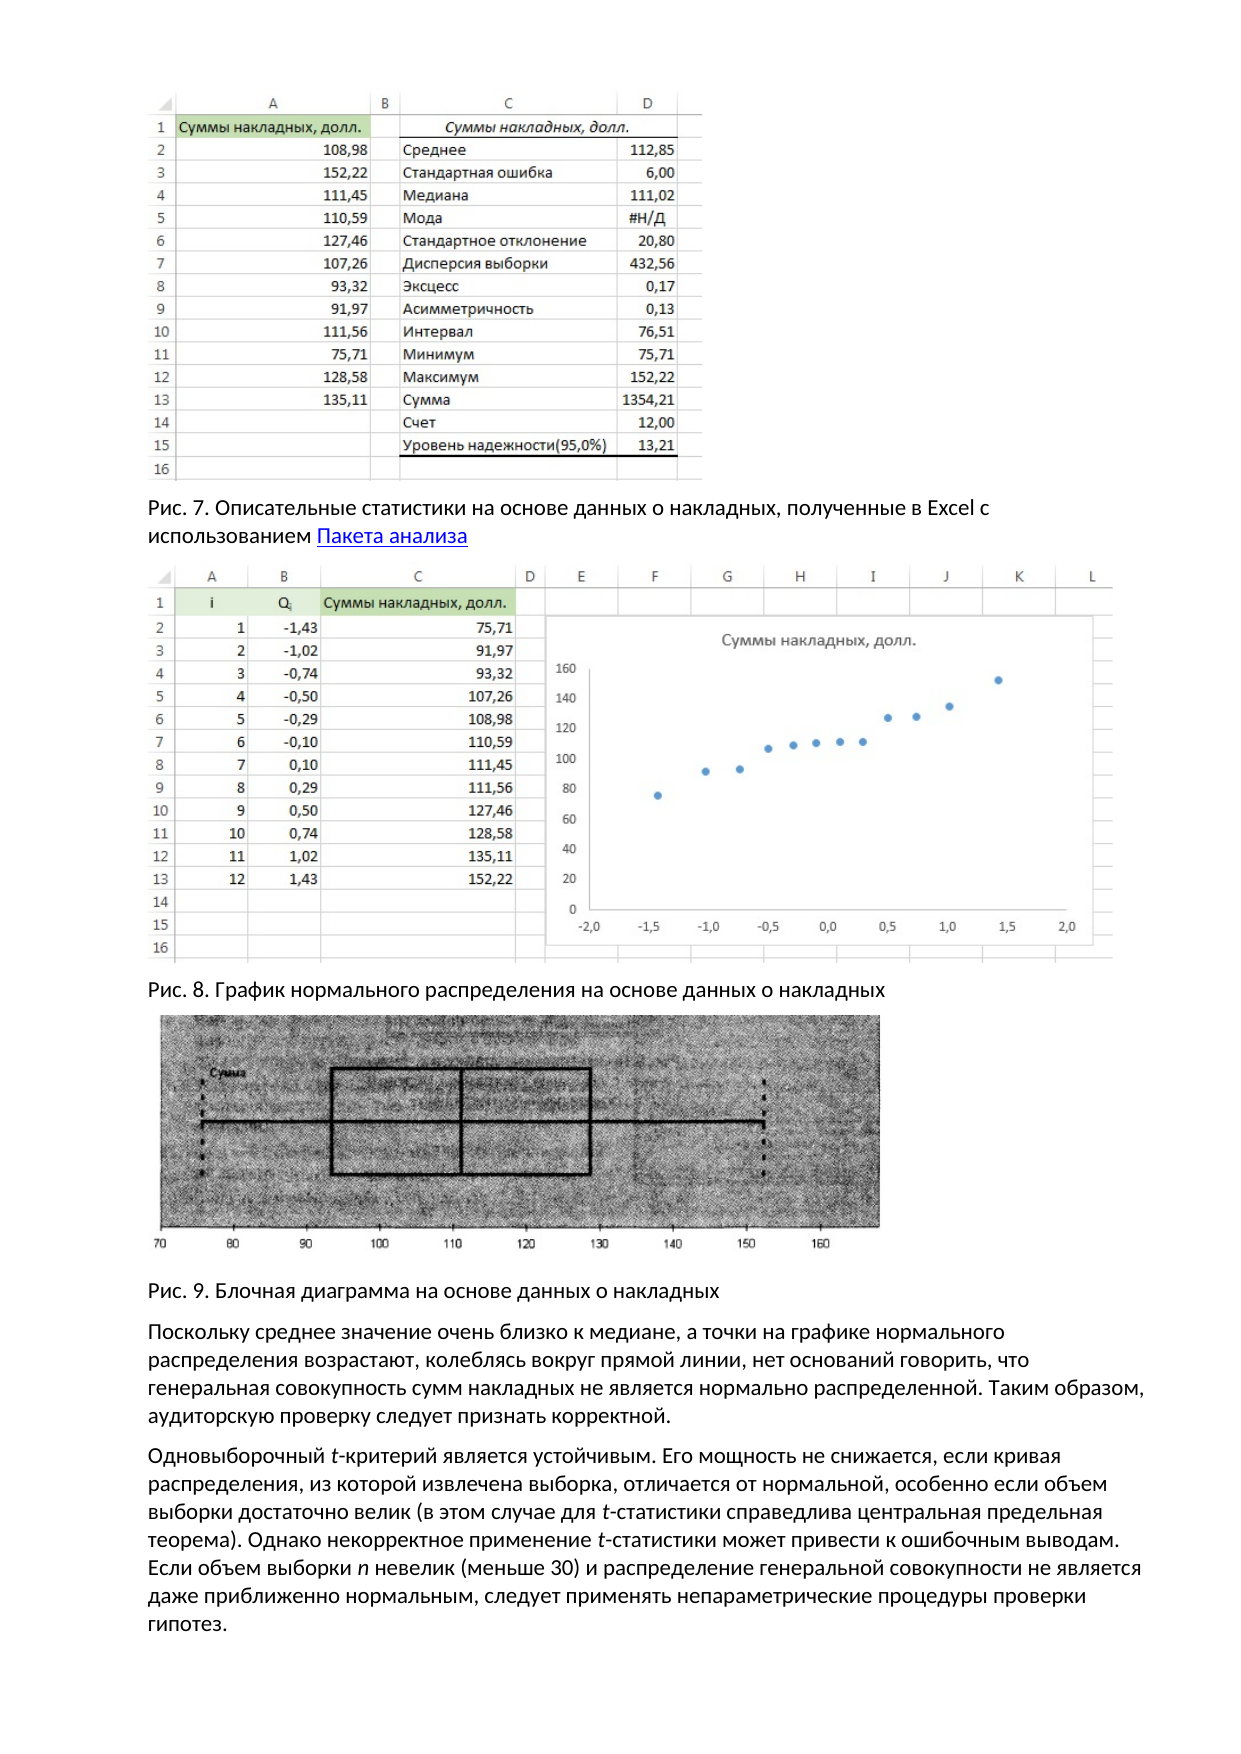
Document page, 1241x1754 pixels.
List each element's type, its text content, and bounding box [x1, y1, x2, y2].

text Рис. 7. Описательные статистики на основе данных о накладных, полученные в Excel с использованием Пакета анализа [148, 493, 1152, 549]
picture [147, 1015, 893, 1264]
text Рис. 9. Блочная диаграмма на основе данных о накладных [148, 1276, 1152, 1304]
text Рис. 8. График нормального распределения на основе данных о накладных [148, 975, 1152, 1003]
picture [147, 562, 1113, 963]
picture [147, 88, 703, 481]
text Поскольку среднее значение очень близко к медиане, а точки на графике нормального распределения возрастают, колеблясь вокруг прямой линии, нет оснований говорить, что генеральная совокупность сумм накладных не является нормально распределенной. Таким образом, аудиторскую проверку следует признать корректной. [148, 1317, 1152, 1429]
text Одновыборочный t-критерий является устойчивым. Его мощность не снижается, если кривая распределения, из которой извлечена выборка, отличается от нормальной, особенно если объем выборки достаточно велик (в этом случае для t-статистики справедлива центральная предельная теорема). Однако некорректное применение t-статистики может привести к ошибочным выводам. Если объем выборки n невелик (меньше 30) и распределение генеральной совокупности не является даже приближенно нормальным, следует применять непараметрические процедуры проверки гипотез. [148, 1441, 1152, 1638]
